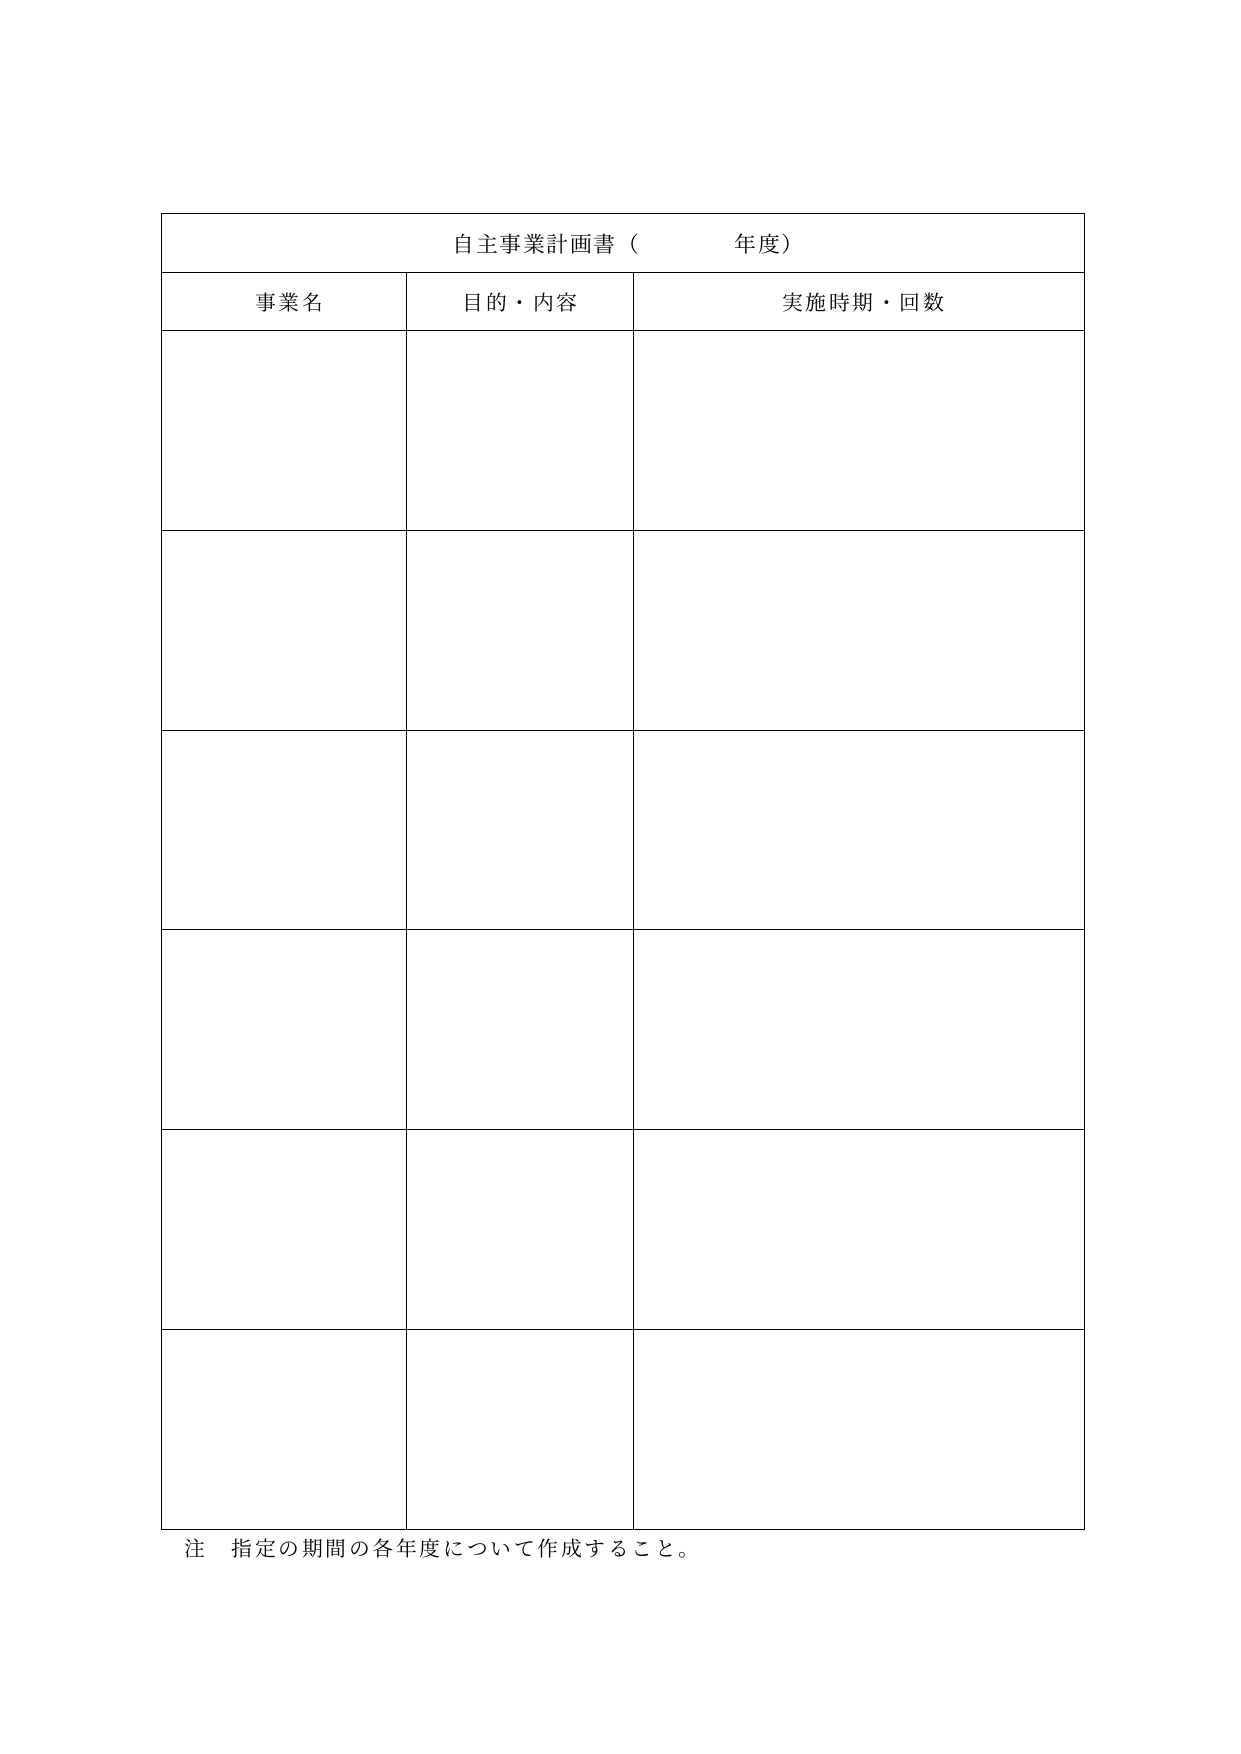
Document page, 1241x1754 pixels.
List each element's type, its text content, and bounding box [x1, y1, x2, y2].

table_cell [162, 930, 406, 1129]
table_cell [634, 930, 1084, 1129]
table_cell [162, 1130, 406, 1329]
table_cell [162, 731, 406, 929]
table_cell [634, 531, 1084, 729]
table_header 自主事業計画書（ 年度） [162, 214, 1084, 272]
table_cell [407, 930, 633, 1129]
table_cell [634, 1330, 1084, 1529]
table_cell 目的・内容 [407, 273, 633, 330]
table_cell [407, 331, 633, 530]
table_cell [634, 331, 1084, 530]
table_cell [407, 531, 633, 729]
table_cell [407, 1130, 633, 1329]
table_cell [634, 731, 1084, 929]
table_cell 実施時期・回数 [634, 273, 1084, 330]
table_cell [407, 731, 633, 929]
table_cell 事業名 [162, 273, 406, 330]
table_cell [162, 331, 406, 530]
table_cell [407, 1330, 633, 1529]
table_cell [634, 1130, 1084, 1329]
table_cell [162, 1330, 406, 1529]
text 注 指定の期間の各年度について作成すること。 [161, 1530, 1079, 1564]
table_cell [162, 531, 406, 729]
